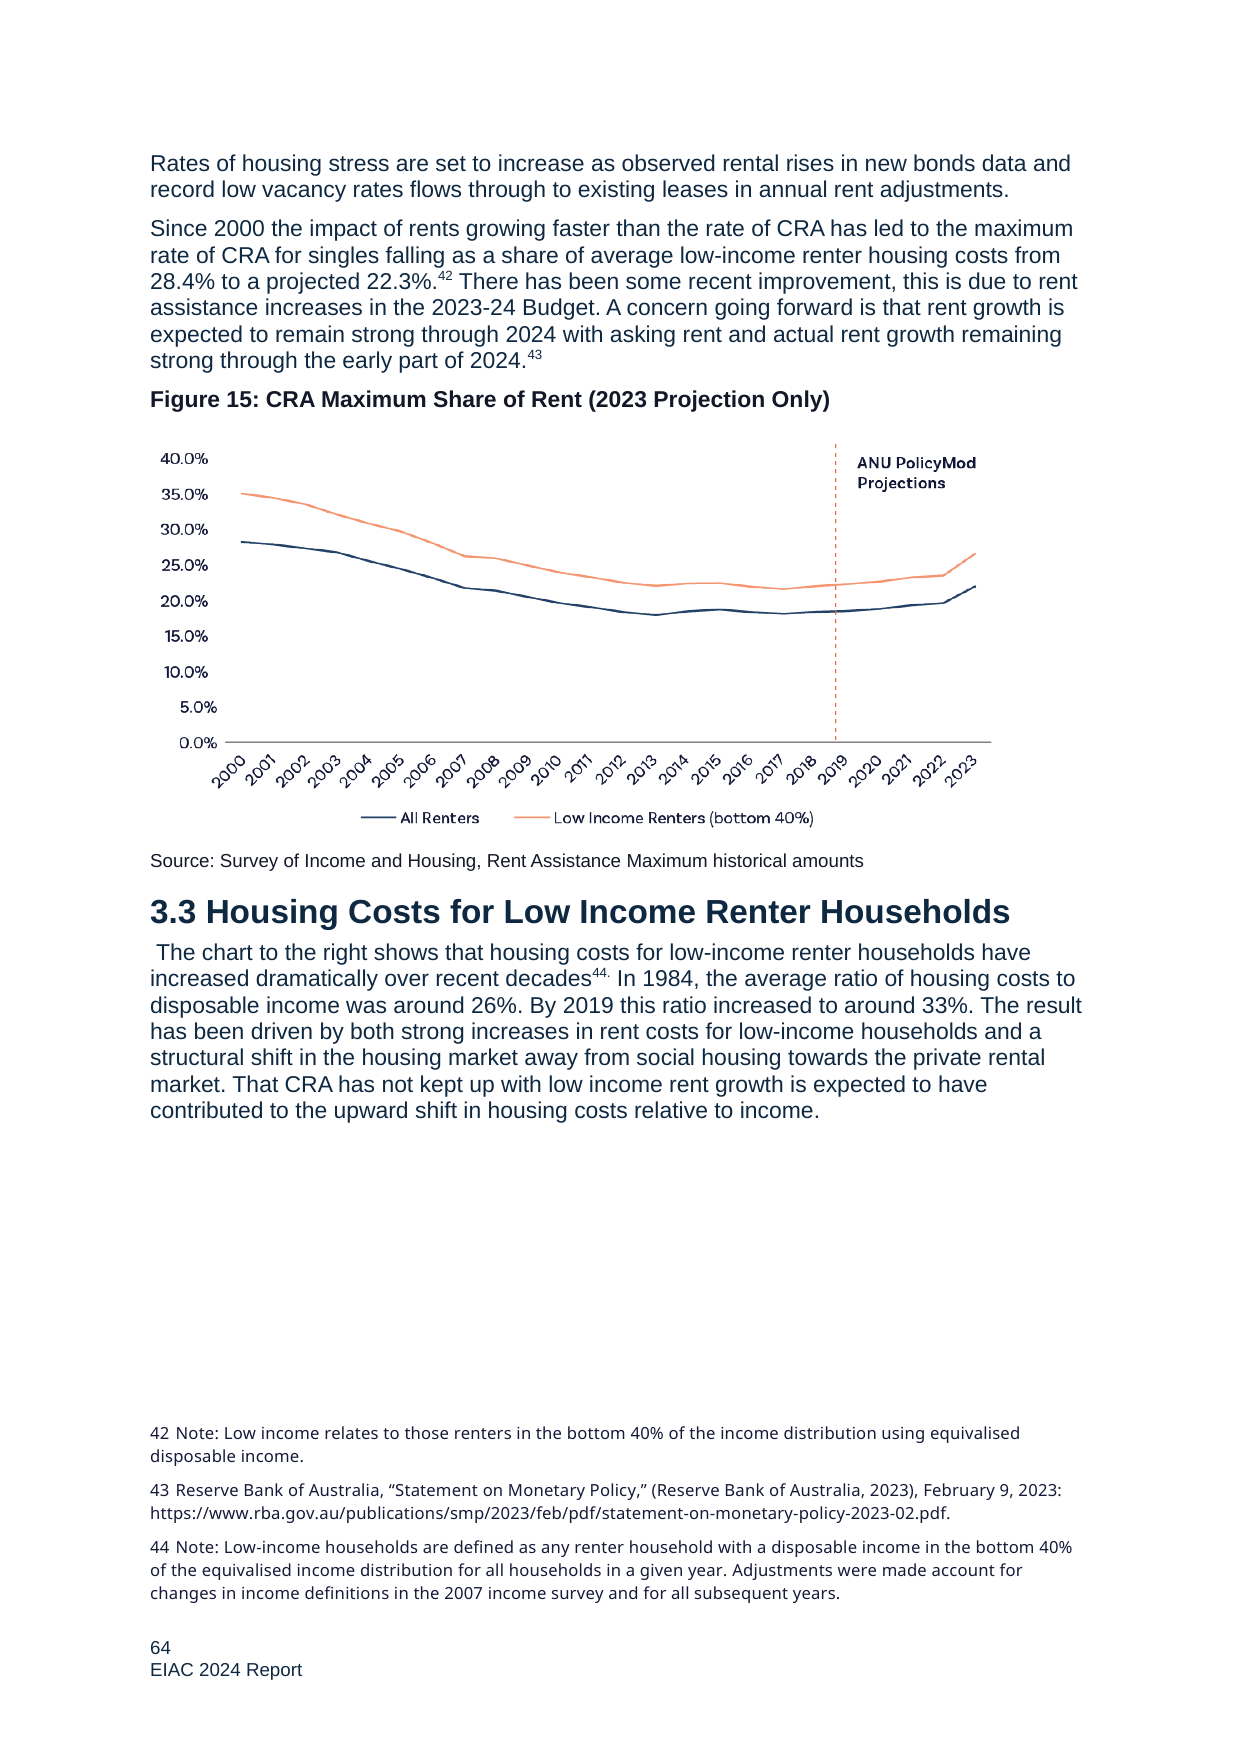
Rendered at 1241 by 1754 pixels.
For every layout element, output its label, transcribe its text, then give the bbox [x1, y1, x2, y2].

text The chart to the right shows that housing costs for low-income renter households have increased dramatically over recent decades. In 1984, the average ratio of housing costs to disposable income was around 26%. By 2019 this ratio increased to around 33%. The result has been driven by both strong increases in rent costs for low-income households and a structural shift in the housing market away from social housing towards the private rental market. That CRA has not kept up with low income rent growth is expected to have contributed to the upward shift in housing costs relative to income. [150, 939, 1090, 1123]
text Since 2000 the impact of rents growing faster than the rate of CRA has led to the maximum rate of CRA for singles falling as a share of average low-income renter housing costs from 28.4% to a projected 22.3%. There has been some recent improvement, this is due to rent assistance increases in the 2023-24 Budget. A concern going forward is that rent growth is expected to remain strong through 2024 with asking rent and actual rent growth remaining strong through the early part of 2024. [150, 215, 1090, 373]
picture [150, 424, 1007, 838]
subtitle 3.3 Housing Costs for Low Income Renter Households [150, 892, 1090, 931]
text Source: Survey of Income and Housing, Rent Assistance Maximum historical amounts [150, 850, 1090, 871]
subtitle Figure 15: CRA Maximum Share of Rent (2023 Projection Only) [150, 386, 1090, 412]
text Rates of housing stress are set to increase as observed rental rises in new bonds data and record low vacancy rates flows through to existing leases in annual rent adjustments. [150, 150, 1090, 203]
